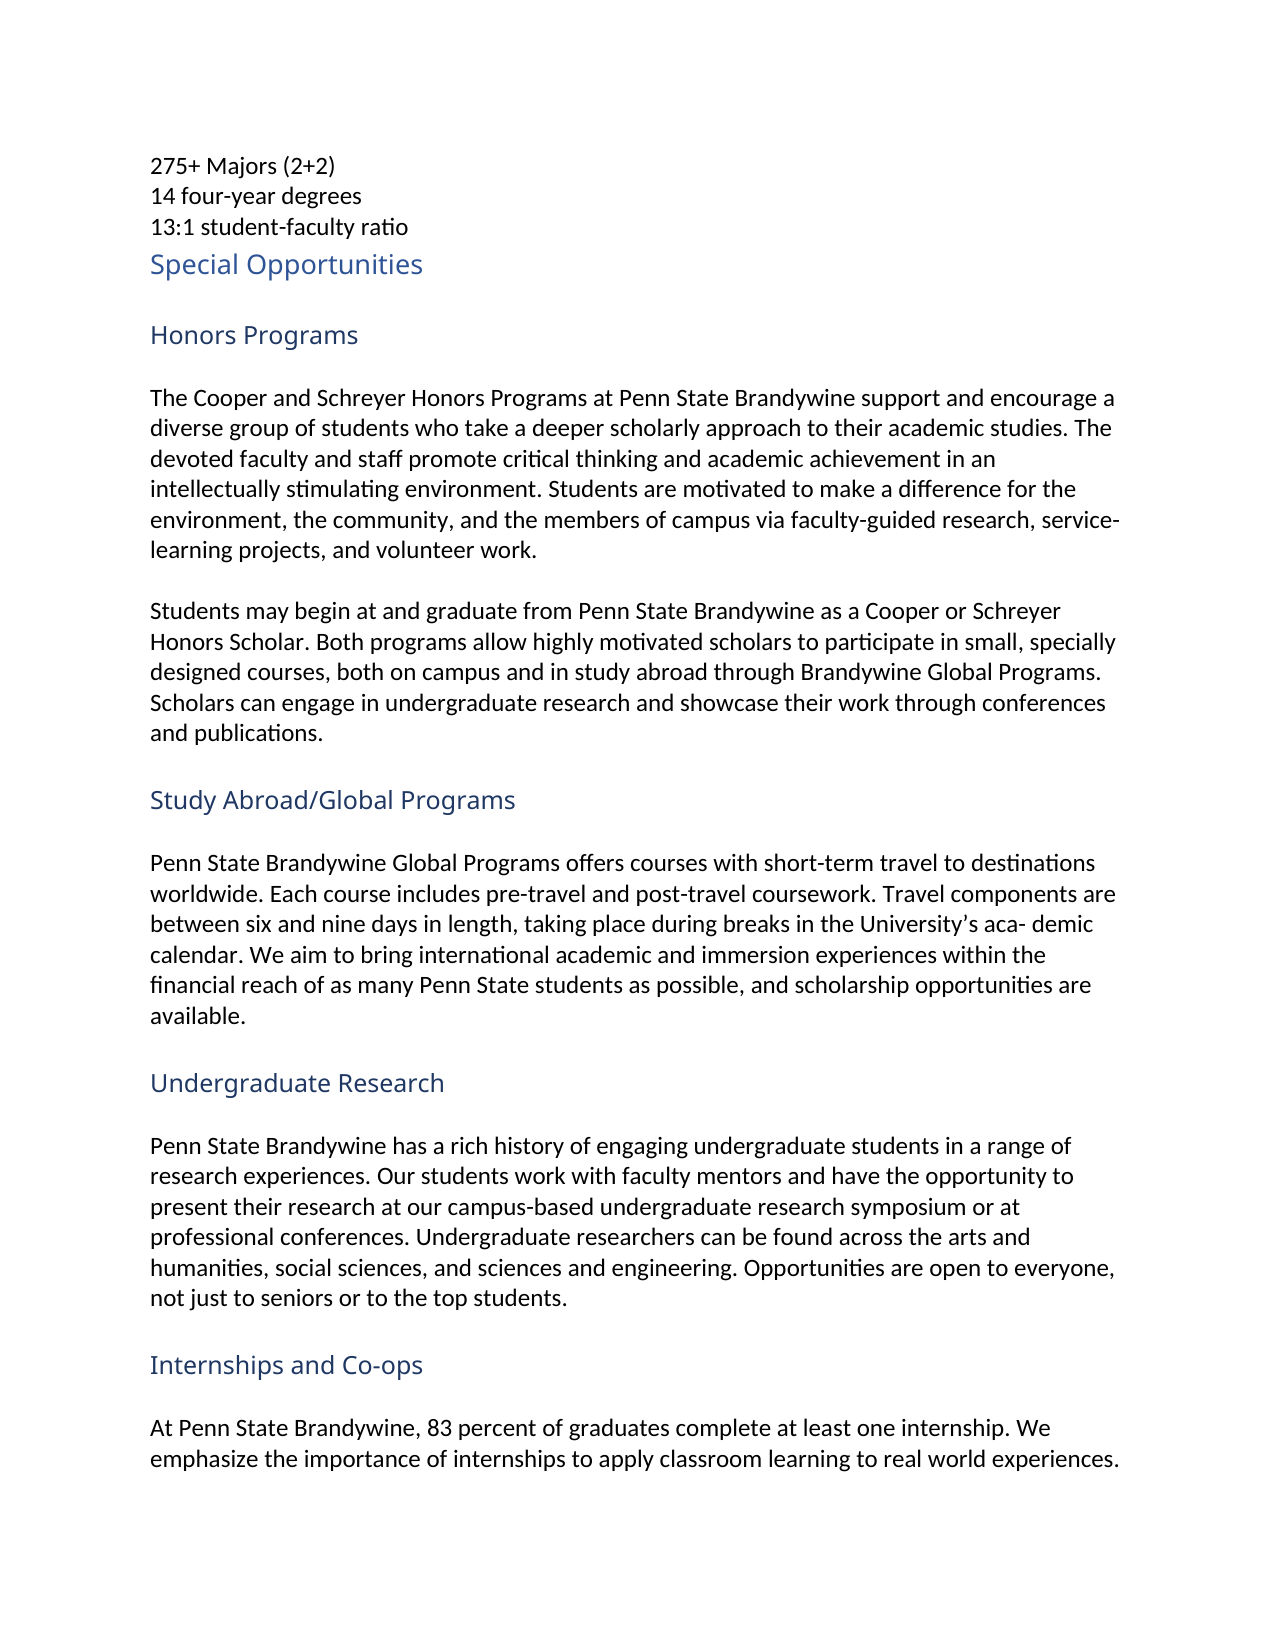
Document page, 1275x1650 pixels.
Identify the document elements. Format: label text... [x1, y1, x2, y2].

text The Cooper and Schreyer Honors Programs at Penn State Brandywine support and encourage a diverse group of students who take a deeper scholarly approach to their academic studies. The devoted faculty and staff promote critical thinking and academic achievement in an intellectually stimulating environment. Students are motivated to make a difference for the environment, the community, and the members of campus via faculty-guided research, service- learning projects, and volunteer work. [150, 382, 1125, 565]
subtitle Undergraduate Research [150, 1065, 1125, 1099]
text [150, 1412, 1125, 1473]
subtitle Honors Programs [150, 317, 1125, 351]
text Students may begin at and graduate from Penn State Brandywine as a Cooper or Schreyer Honors Scholar. Both programs allow highly motivated scholars to participate in small, specially designed courses, both on campus and in study abroad through Brandywine Global Programs. Scholars can engage in undergraduate research and showcase their work through conferences and publications. [150, 596, 1125, 748]
text Penn State Brandywine Global Programs offers courses with short-term travel to destinations worldwide. Each course includes pre-travel and post-travel coursework. Travel components are between six and nine days in length, taking place during breaks in the University’s aca- demic calendar. We aim to bring international academic and immersion experiences within the financial reach of as many Penn State students as possible, and scholarship opportunities are available. [150, 847, 1125, 1031]
text Penn State Brandywine has a rich history of engaging undergraduate students in a range of research experiences. Our students work with faculty mentors and have the opportunity to present their research at our campus-based undergraduate research symposium or at professional conferences. Undergraduate researchers can be found across the arts and humanities, social sciences, and sciences and engineering. Opportunities are open to everyone, not just to seniors or to the top students. [150, 1130, 1125, 1313]
subtitle Study Abroad/Global Programs [150, 783, 1125, 817]
text 13:1 student-faculty ratio [150, 211, 1125, 242]
subtitle Internships and Co-ops [150, 1348, 1125, 1382]
subtitle Special Opportunities [150, 246, 1125, 283]
text 275+ Majors (2+2) [150, 150, 1125, 181]
text 14 four-year degrees [150, 181, 1125, 211]
